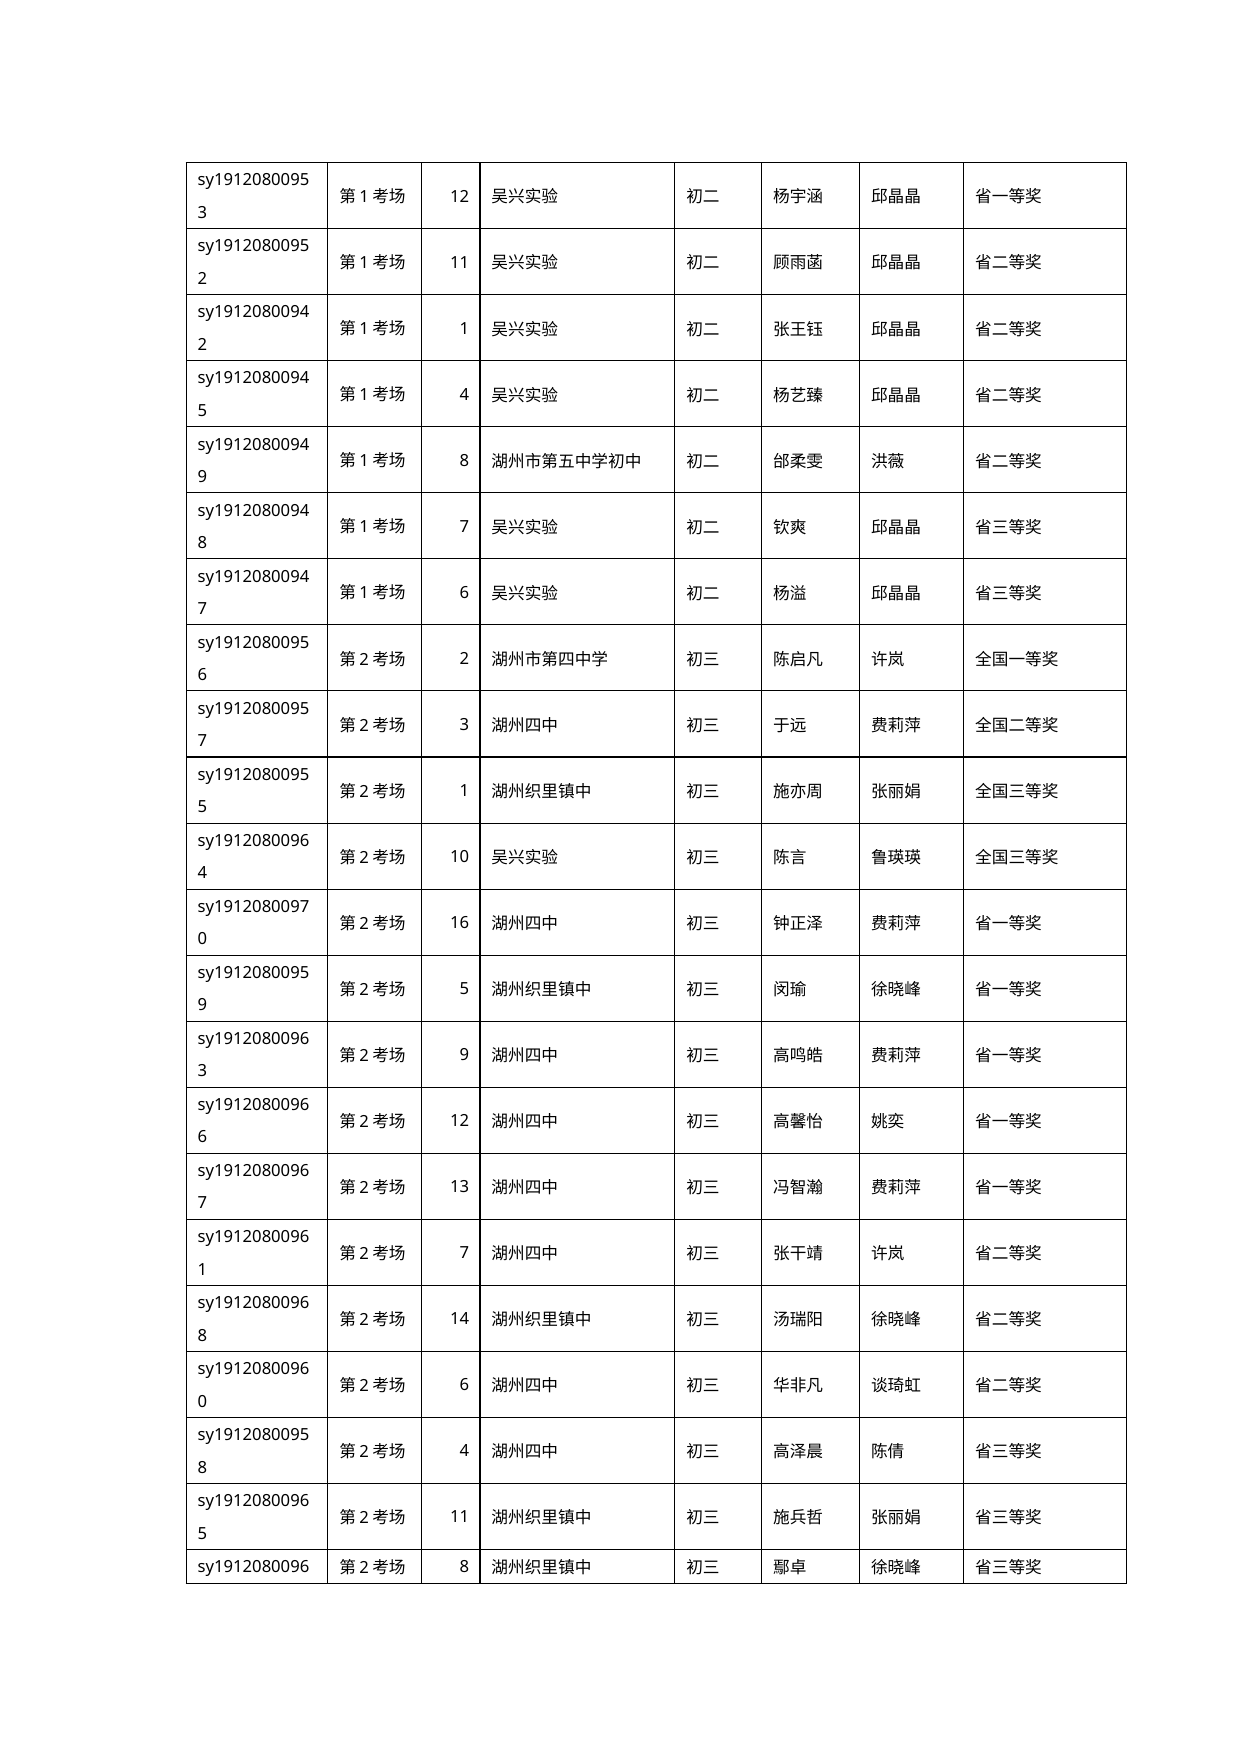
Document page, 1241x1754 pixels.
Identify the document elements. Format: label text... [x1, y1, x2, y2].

table_cell 初三 [675, 956, 761, 1021]
table_cell 冯智瀚 [762, 1154, 859, 1219]
table_cell 第2考场 [328, 1022, 421, 1087]
table_cell 吴兴实验 [481, 295, 674, 360]
table_cell 湖州四中 [481, 1220, 674, 1285]
table_cell 省二等奖 [964, 1286, 1126, 1351]
table_cell 全国三等奖 [964, 824, 1126, 888]
table_cell 初三 [675, 1484, 761, 1549]
table_cell 第2考场 [328, 1286, 421, 1351]
table_cell sy19120800958 [187, 1418, 327, 1483]
table_cell 湖州四中 [481, 890, 674, 954]
table_cell 杨溢 [762, 559, 859, 624]
table_cell 湖州织里镇中 [481, 956, 674, 1021]
table_cell 全国一等奖 [964, 625, 1126, 690]
table_cell 顾雨菡 [762, 229, 859, 294]
table_cell 第2考场 [328, 758, 421, 822]
table_cell sy19120800964 [187, 824, 327, 888]
table_cell 第2考场 [328, 1484, 421, 1549]
table_cell 第2考场 [328, 1154, 421, 1219]
table_cell 汤瑞阳 [762, 1286, 859, 1351]
table_cell 初二 [675, 295, 761, 360]
table_cell 湖州四中 [481, 691, 674, 756]
table_cell 初三 [675, 691, 761, 756]
table_cell 1 [422, 295, 479, 360]
table_cell 9 [422, 1022, 479, 1087]
table_cell sy19120800961 [187, 1220, 327, 1285]
table_cell sy19120800947 [187, 559, 327, 624]
table_cell 徐晓峰 [860, 1550, 963, 1582]
table_cell 全国二等奖 [964, 691, 1126, 756]
table_cell 湖州市第五中学初中 [481, 427, 674, 492]
table_cell 省一等奖 [964, 1154, 1126, 1219]
table_cell 全国三等奖 [964, 758, 1126, 822]
table_cell sy19120800953 [187, 163, 327, 228]
table_cell 姚奕 [860, 1088, 963, 1153]
table_cell 第1考场 [328, 229, 421, 294]
table_cell sy19120800968 [187, 1286, 327, 1351]
table_cell sy19120800962 [187, 1550, 327, 1582]
table_cell 初三 [675, 1088, 761, 1153]
table_cell 邰柔雯 [762, 427, 859, 492]
table_cell 8 [422, 1550, 479, 1582]
table_cell 第2考场 [328, 824, 421, 888]
table_cell 湖州织里镇中 [481, 1550, 674, 1582]
table_cell 13 [422, 1154, 479, 1219]
table_cell 张王钰 [762, 295, 859, 360]
table_cell 省三等奖 [964, 493, 1126, 558]
table_cell 省二等奖 [964, 361, 1126, 426]
table_cell 省一等奖 [964, 1022, 1126, 1087]
table_cell 初二 [675, 493, 761, 558]
table_cell 初三 [675, 758, 761, 822]
table_cell 湖州市第四中学 [481, 625, 674, 690]
table_cell 12 [422, 1088, 479, 1153]
table_cell 吴兴实验 [481, 163, 674, 228]
table_cell 省一等奖 [964, 890, 1126, 954]
table_cell 7 [422, 1220, 479, 1285]
table_cell 高泽晨 [762, 1418, 859, 1483]
table_cell 邱晶晶 [860, 229, 963, 294]
table_cell 邱晶晶 [860, 559, 963, 624]
table_cell 吴兴实验 [481, 493, 674, 558]
table_cell 省三等奖 [964, 1484, 1126, 1549]
table_cell 邱晶晶 [860, 493, 963, 558]
table_cell 初三 [675, 890, 761, 954]
table_cell sy19120800948 [187, 493, 327, 558]
table_cell sy19120800959 [187, 956, 327, 1021]
table_cell 费莉萍 [860, 1154, 963, 1219]
table_cell 初二 [675, 163, 761, 228]
table_cell sy19120800963 [187, 1022, 327, 1087]
table_cell 初三 [675, 625, 761, 690]
table_cell sy19120800949 [187, 427, 327, 492]
table_cell sy19120800955 [187, 758, 327, 822]
table_cell 施亦周 [762, 758, 859, 822]
table_cell 张干靖 [762, 1220, 859, 1285]
table_cell 初三 [675, 824, 761, 888]
table_cell 省三等奖 [964, 559, 1126, 624]
table_cell 湖州四中 [481, 1022, 674, 1087]
table_cell 10 [422, 824, 479, 888]
table_cell 高鸣皓 [762, 1022, 859, 1087]
table_cell sy19120800942 [187, 295, 327, 360]
table_cell 省一等奖 [964, 1088, 1126, 1153]
table_cell 初二 [675, 427, 761, 492]
table_cell 初三 [675, 1550, 761, 1582]
table_cell 湖州织里镇中 [481, 1286, 674, 1351]
table_cell 初三 [675, 1220, 761, 1285]
table_cell 5 [422, 956, 479, 1021]
table_cell sy19120800957 [187, 691, 327, 756]
table_cell 鲁瑛瑛 [860, 824, 963, 888]
table_cell 第2考场 [328, 625, 421, 690]
table_cell 陈启凡 [762, 625, 859, 690]
table_cell 6 [422, 1352, 479, 1417]
table_cell 省三等奖 [964, 1418, 1126, 1483]
table_cell 吴兴实验 [481, 824, 674, 888]
table_cell sy19120800960 [187, 1352, 327, 1417]
table_cell 湖州织里镇中 [481, 758, 674, 822]
table_cell 初三 [675, 1154, 761, 1219]
table_cell 6 [422, 559, 479, 624]
table_cell 省二等奖 [964, 295, 1126, 360]
table_cell 第2考场 [328, 1418, 421, 1483]
table_cell 闵瑜 [762, 956, 859, 1021]
table_cell 陈倩 [860, 1418, 963, 1483]
table_cell 第2考场 [328, 956, 421, 1021]
table_cell 邱晶晶 [860, 295, 963, 360]
table_cell sy19120800945 [187, 361, 327, 426]
table_cell 第1考场 [328, 427, 421, 492]
table_cell 杨宇涵 [762, 163, 859, 228]
table_cell 第1考场 [328, 559, 421, 624]
table_cell 初二 [675, 559, 761, 624]
table_cell 4 [422, 361, 479, 426]
table_cell 7 [422, 493, 479, 558]
table_cell 许岚 [860, 1220, 963, 1285]
table_cell 高馨怡 [762, 1088, 859, 1153]
table_cell 费莉萍 [860, 1022, 963, 1087]
table_cell 第1考场 [328, 361, 421, 426]
table_cell 于远 [762, 691, 859, 756]
table_cell 第2考场 [328, 1550, 421, 1582]
table_cell 4 [422, 1418, 479, 1483]
table_cell 湖州四中 [481, 1088, 674, 1153]
table_cell sy19120800966 [187, 1088, 327, 1153]
table_cell 湖州四中 [481, 1418, 674, 1483]
table_cell 吴兴实验 [481, 361, 674, 426]
table_cell 省二等奖 [964, 229, 1126, 294]
table_cell 吴兴实验 [481, 559, 674, 624]
table_cell 邱晶晶 [860, 163, 963, 228]
table_cell 陈言 [762, 824, 859, 888]
table_cell 费莉萍 [860, 691, 963, 756]
table_cell 鄢卓 [762, 1550, 859, 1582]
table_cell 华非凡 [762, 1352, 859, 1417]
table_cell 11 [422, 1484, 479, 1549]
table_cell 3 [422, 691, 479, 756]
table_cell 省一等奖 [964, 956, 1126, 1021]
table_cell 钟正泽 [762, 890, 859, 954]
table_cell 8 [422, 427, 479, 492]
table_cell 初三 [675, 1022, 761, 1087]
table_cell 谈琦虹 [860, 1352, 963, 1417]
table_cell sy19120800970 [187, 890, 327, 954]
table_cell 2 [422, 625, 479, 690]
table_cell 初三 [675, 1286, 761, 1351]
table_cell 第2考场 [328, 1352, 421, 1417]
table_cell 省二等奖 [964, 1352, 1126, 1417]
table_cell sy19120800952 [187, 229, 327, 294]
table_cell 第1考场 [328, 163, 421, 228]
table_cell 湖州四中 [481, 1154, 674, 1219]
table_cell 徐晓峰 [860, 1286, 963, 1351]
table_cell 省一等奖 [964, 163, 1126, 228]
table_cell 省二等奖 [964, 1220, 1126, 1285]
table_cell 第1考场 [328, 493, 421, 558]
table_cell 第1考场 [328, 295, 421, 360]
table_cell 初二 [675, 229, 761, 294]
table_cell 1 [422, 758, 479, 822]
table_cell 张丽娟 [860, 1484, 963, 1549]
table_cell 初三 [675, 1352, 761, 1417]
table_cell 洪薇 [860, 427, 963, 492]
table_cell 徐晓峰 [860, 956, 963, 1021]
table_cell 邱晶晶 [860, 361, 963, 426]
table_cell 初二 [675, 361, 761, 426]
table_cell 第2考场 [328, 1220, 421, 1285]
table_cell 钦爽 [762, 493, 859, 558]
table_cell 张丽娟 [860, 758, 963, 822]
table_cell 第2考场 [328, 691, 421, 756]
table_cell 省三等奖 [964, 1550, 1126, 1582]
table_cell 省二等奖 [964, 427, 1126, 492]
table_cell sy19120800965 [187, 1484, 327, 1549]
table_cell 第2考场 [328, 890, 421, 954]
table_cell 第2考场 [328, 1088, 421, 1153]
table_cell 杨艺臻 [762, 361, 859, 426]
table_cell 初三 [675, 1418, 761, 1483]
table_cell 费莉萍 [860, 890, 963, 954]
table_cell sy19120800967 [187, 1154, 327, 1219]
table_cell sy19120800956 [187, 625, 327, 690]
table_cell 施兵哲 [762, 1484, 859, 1549]
table_cell 湖州四中 [481, 1352, 674, 1417]
table_cell 湖州织里镇中 [481, 1484, 674, 1549]
table_cell 12 [422, 163, 479, 228]
table_cell 14 [422, 1286, 479, 1351]
table_cell 16 [422, 890, 479, 954]
table_cell 吴兴实验 [481, 229, 674, 294]
table_cell 许岚 [860, 625, 963, 690]
table_cell 11 [422, 229, 479, 294]
